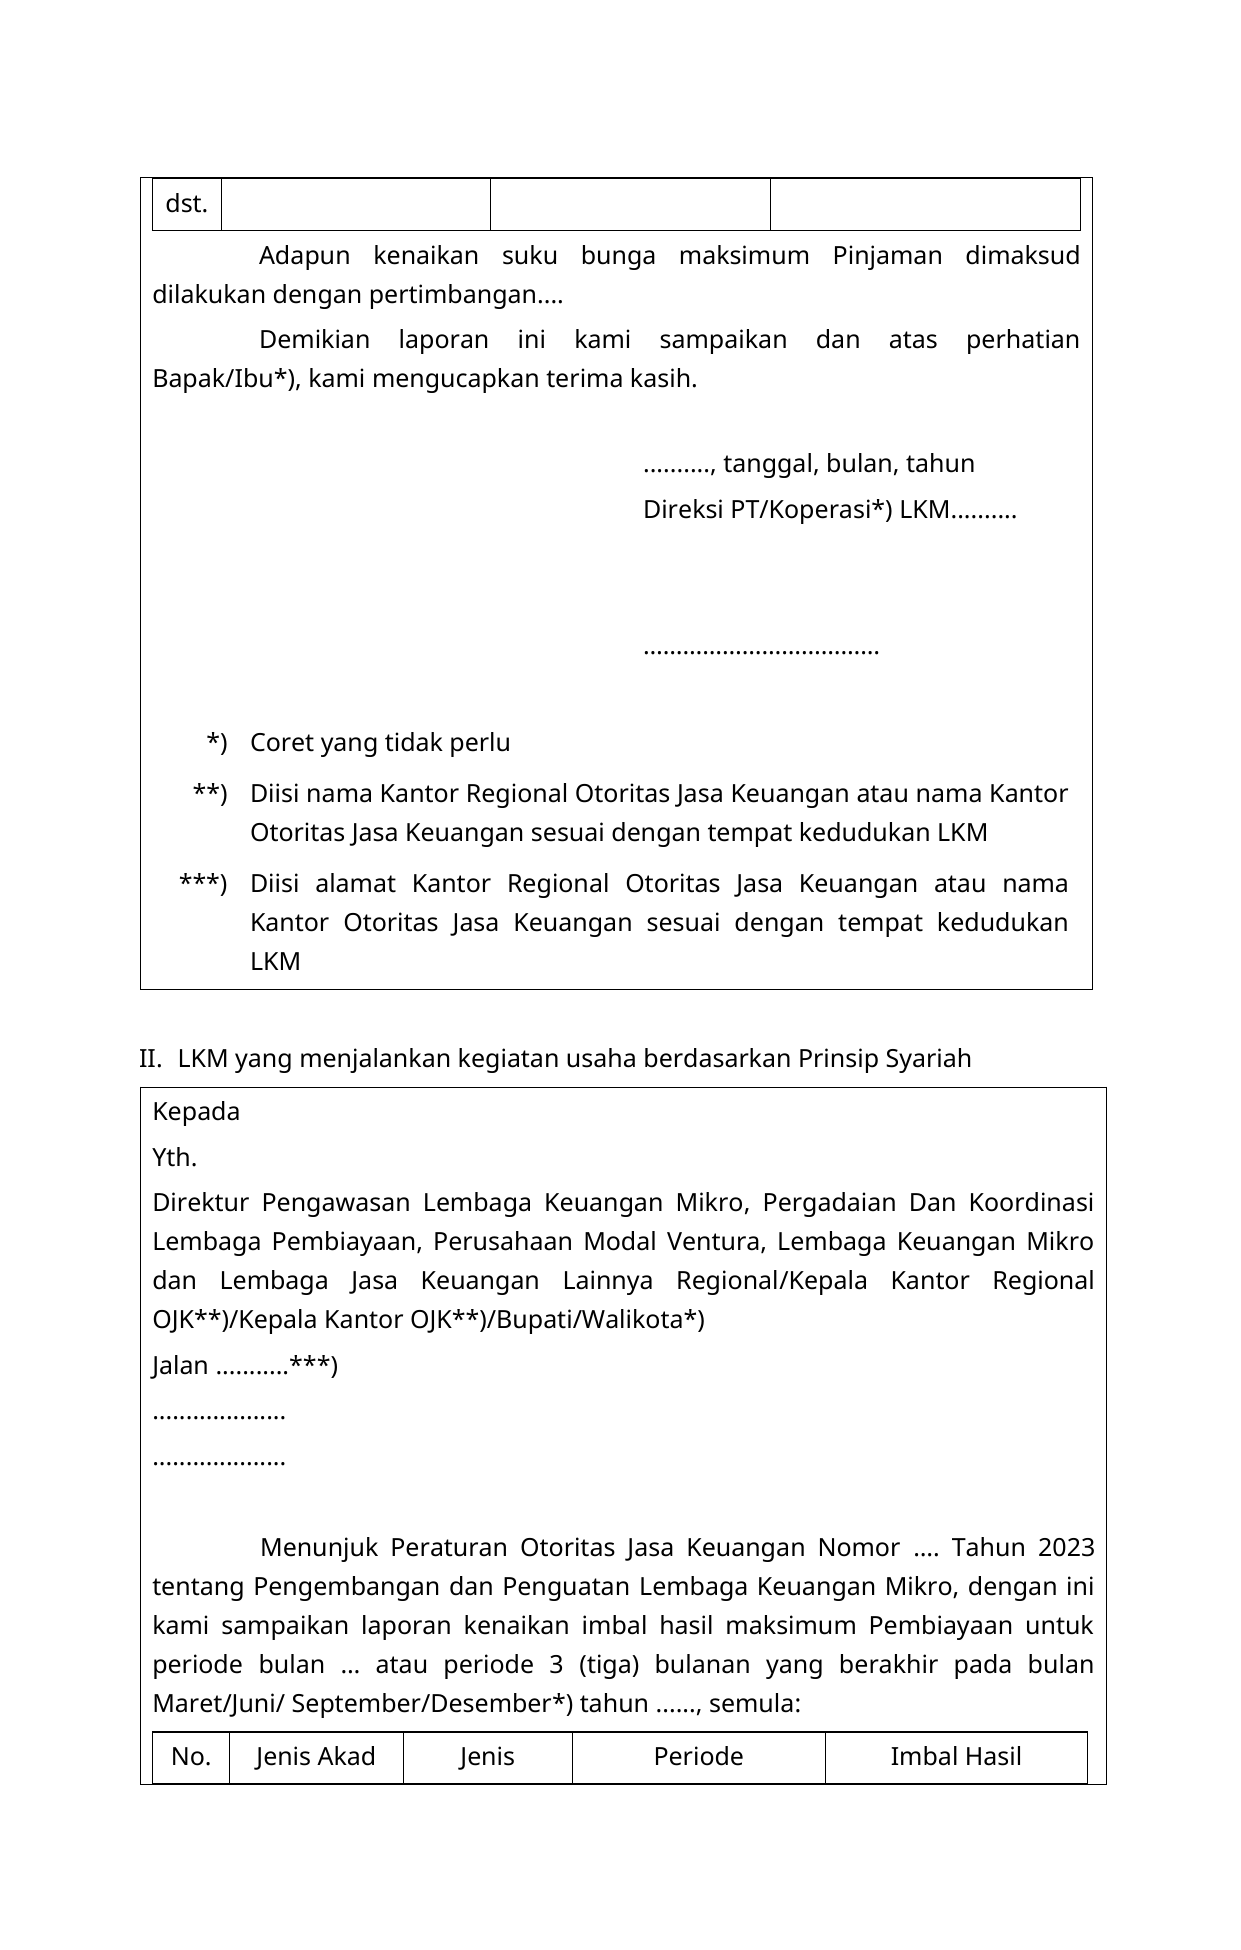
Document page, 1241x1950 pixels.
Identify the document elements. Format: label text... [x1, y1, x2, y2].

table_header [141, 1088, 1106, 1784]
list LKM yang menjalankan kegiatan usaha berdasarkan Prinsip Syariah [162, 1041, 1092, 1075]
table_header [141, 178, 1092, 988]
